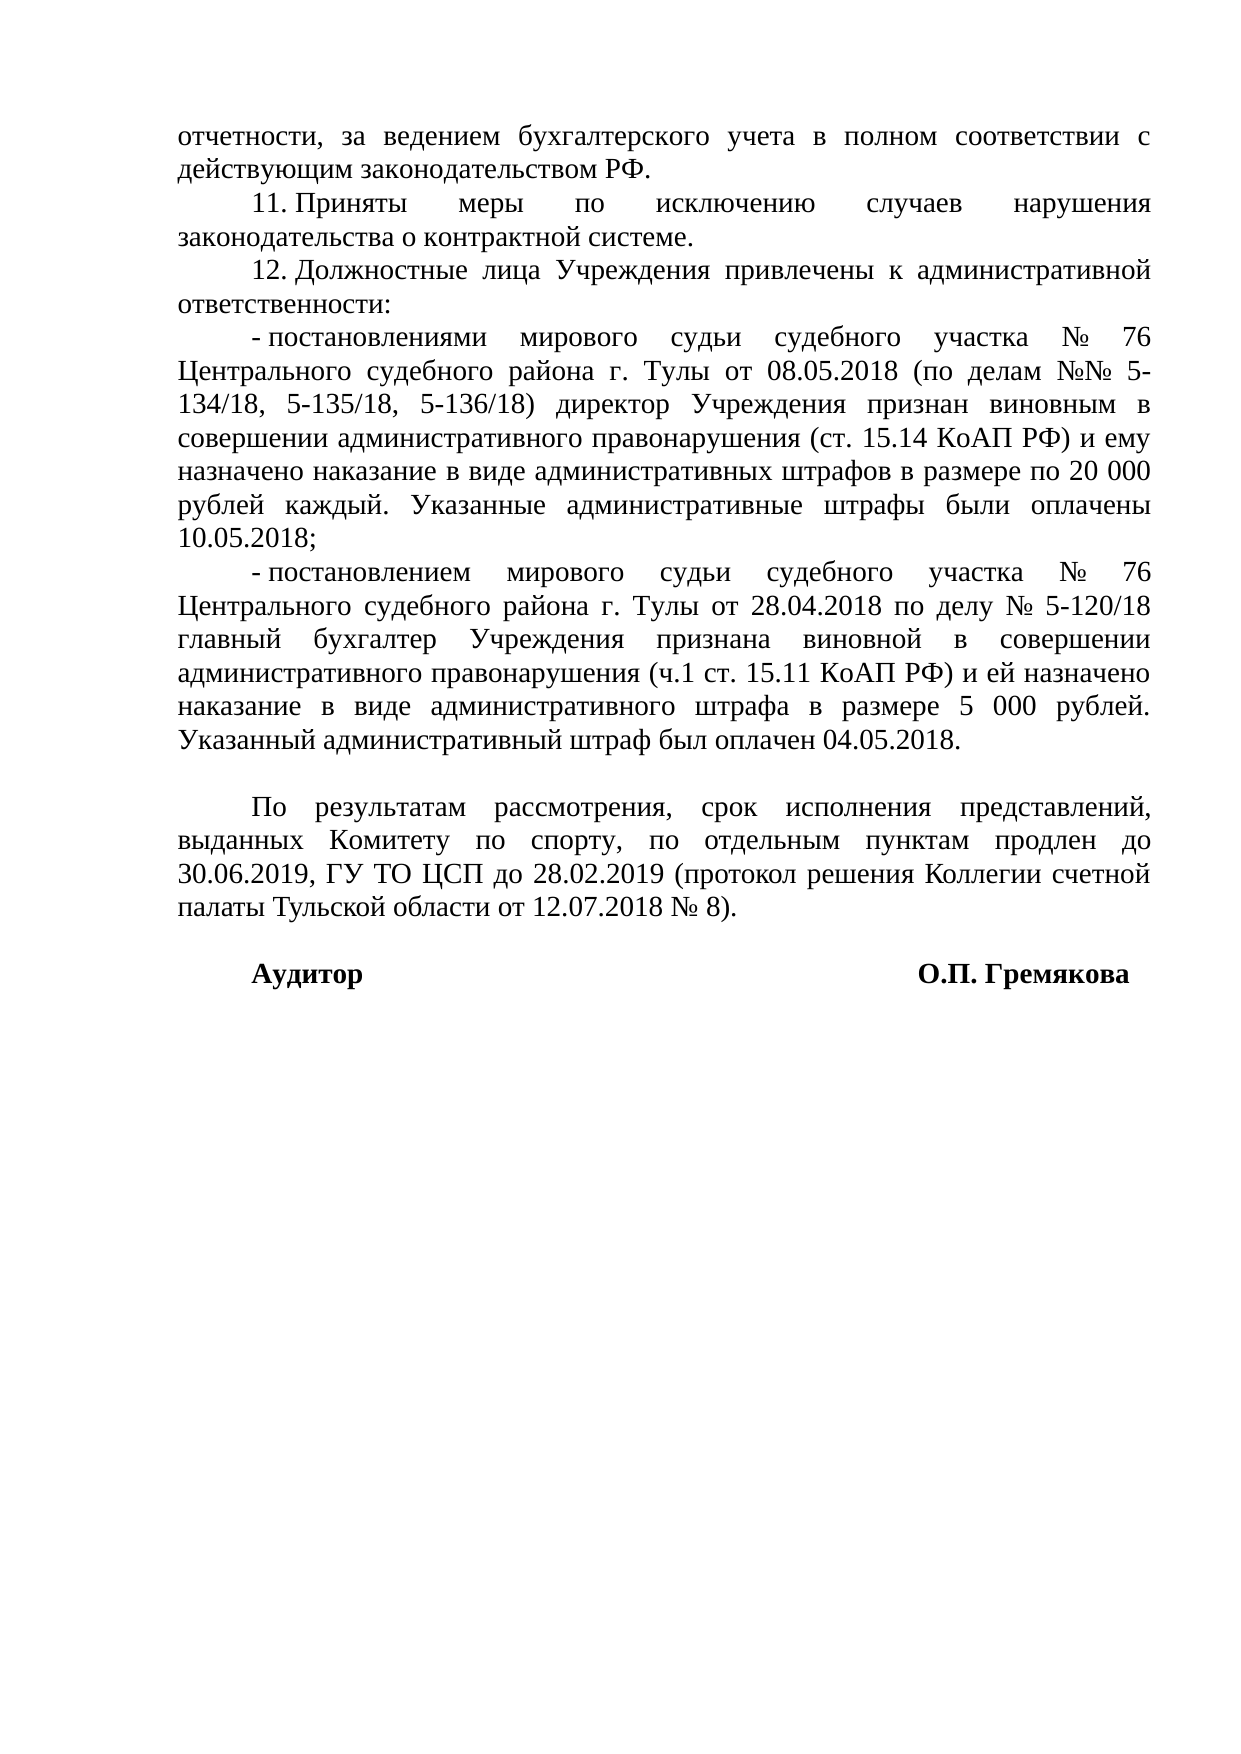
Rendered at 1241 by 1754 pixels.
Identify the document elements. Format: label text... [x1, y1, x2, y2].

list - постановлением мирового судьи судебного участка № 76 Центрального судебного района г. Тулы от 28.04.2018 по делу № 5-120/18 главный бухгалтер Учреждения признана виновной в совершении административного правонарушения (ч.1 ст. 15.11 КоАП РФ) и ей назначено наказание в виде административного штрафа в размере 5 000 рублей. Указанный административный штраф был оплачен 04.05.2018. [177, 554, 1152, 755]
list 11. Приняты меры по исключению случаев нарушения законодательства о контрактной системе. [177, 185, 1152, 252]
list - постановлениями мирового судьи судебного участка № 76 Центрального судебного района г. Тулы от 08.05.2018 (по делам №№ 5-134/18, 5-135/18, 5-136/18) директор Учреждения признан виновным в совершении административного правонарушения (ст. 15.14 КоАП РФ) и ему назначено наказание в виде административных штрафов в размере по 20 000 рублей каждый. Указанные административные штрафы были оплачены 10.05.2018; [177, 319, 1152, 554]
text Аудитор О.П. Гремякова [177, 957, 1152, 990]
list По результатам рассмотрения, срок исполнения представлений, выданных Комитету по спорту, по отдельным пунктам продлен до 30.06.2019, ГУ ТО ЦСП до 28.02.2019 (протокол решения Коллегии счетной палаты Тульской области от 12.07.2018 № 8). [177, 789, 1152, 923]
list 12. Должностные лица Учреждения привлечены к административной ответственности: [177, 252, 1152, 319]
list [177, 118, 1152, 185]
